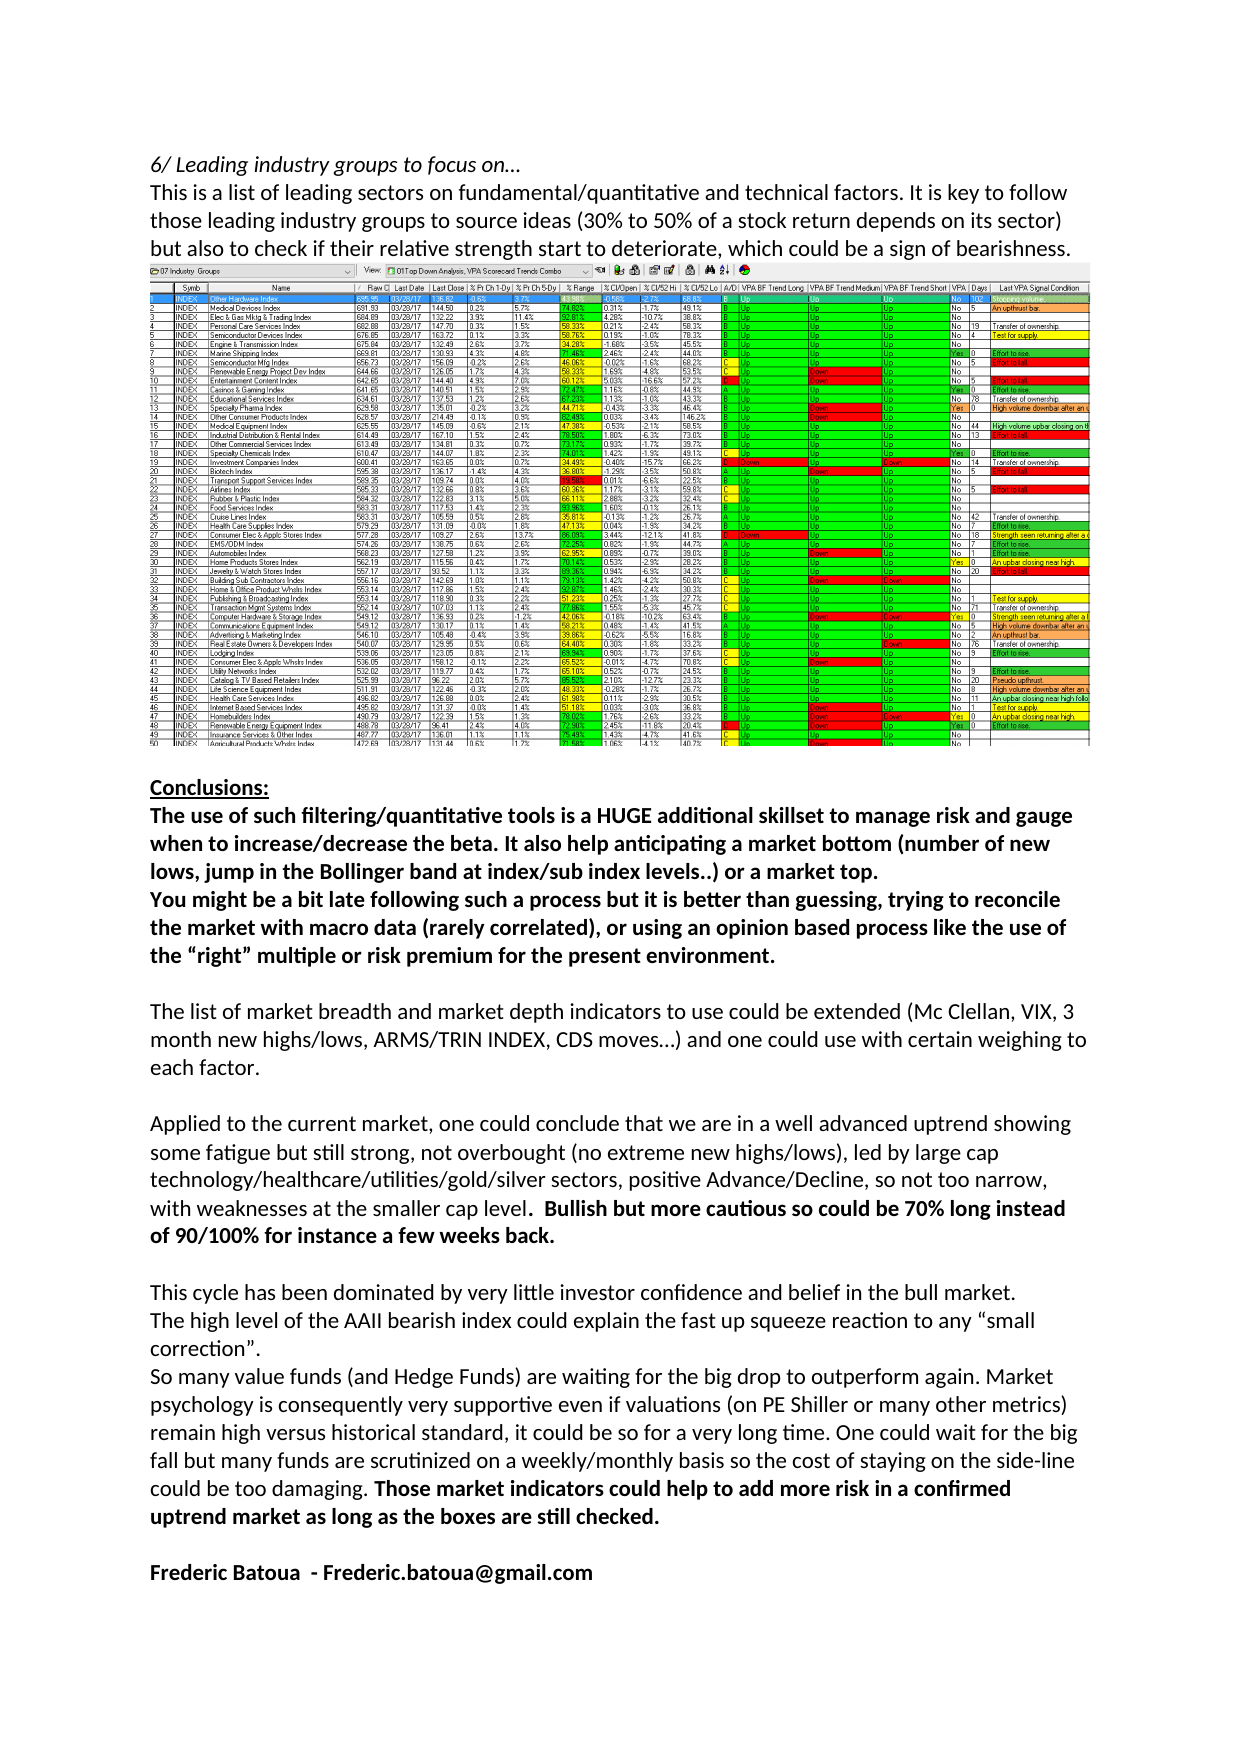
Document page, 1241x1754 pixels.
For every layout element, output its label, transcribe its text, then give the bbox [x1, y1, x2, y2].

text Conclusions: [150, 773, 1090, 801]
text The use of such filtering/quantitative tools is a HUGE additional skillset to manage risk and gauge when to increase/decrease the beta. It also help anticipating a market bottom (number of new lows, jump in the Bollinger band at index/sub index levels..) or a market top. [150, 801, 1090, 885]
text The high level of the AAII bearish index could explain the fast up squeeze reaction to any “small correction”. [150, 1306, 1090, 1362]
picture [150, 262, 1091, 746]
text So many value funds (and Hedge Funds) are waiting for the big drop to outperform again. Market psychology is consequently very supportive even if valuations (on PE Shiller or many other metrics) remain high versus historical standard, it could be so for a very long time. One could wait for the big fall but many funds are scrutinized on a weekly/monthly basis so the cost of staying on the side-line could be too damaging. Those market indicators could help to add more risk in a confirmed uptrend market as long as the boxes are still checked. [150, 1362, 1090, 1530]
text You might be a bit late following such a process but it is better than guessing, trying to reconcile the market with macro data (rarely correlated), or using an opinion based process like the use of the “right” multiple or risk premium for the present environment. [150, 885, 1090, 969]
text Applied to the current market, one could conclude that we are in a well advanced uptrend showing some fatigue but still strong, not overbought (no extreme new highs/lows), led by large cap technology/healthcare/utilities/gold/silver sectors, positive Advance/Decline, so not too narrow, with weaknesses at the smaller cap level. Bullish but more cautious so could be 70% long instead of 90/100% for instance a few weeks back. [150, 1109, 1090, 1250]
text 6/ Leading industry groups to focus on… [150, 150, 1090, 178]
text This is a list of leading sectors on fundamental/quantitative and technical factors. It is key to follow those leading industry groups to source ideas (30% to 50% of a stock return depends on its sector) but also to check if their relative strength start to deteriorate, which could be a sign of bearishness. [150, 178, 1090, 262]
text Frederic Batoua - Frederic.batoua@gmail.com [150, 1558, 1090, 1586]
text The list of market breadth and market depth indicators to use could be extended (Mc Clellan, VIX, 3 month new highs/lows, ARMS/TRIN INDEX, CDS moves…) and one could use with certain weighing to each factor. [150, 997, 1090, 1082]
text This cycle has been dominated by very little investor confidence and belief in the bull market. [150, 1278, 1090, 1306]
